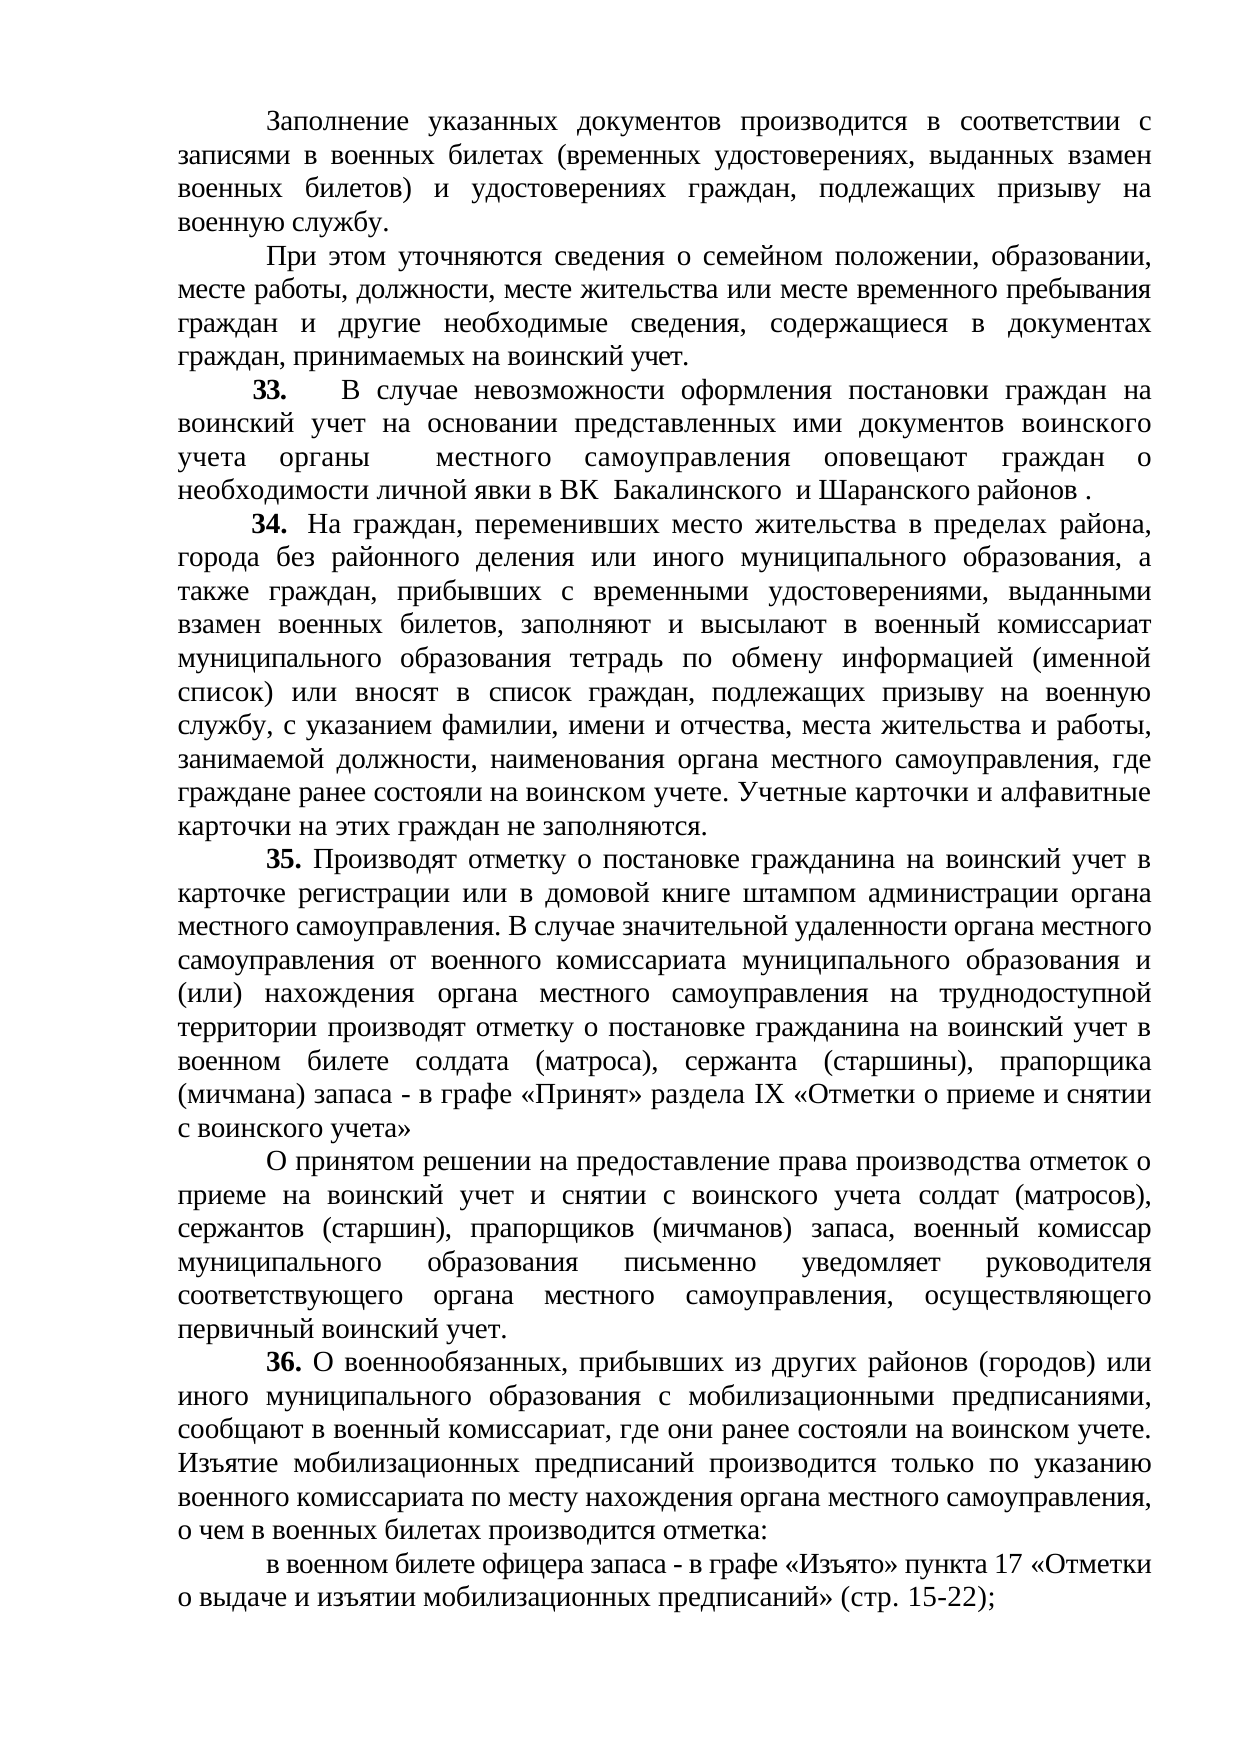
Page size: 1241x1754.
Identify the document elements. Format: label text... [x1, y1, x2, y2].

list На граждан, переменивших место жительства в пределах района, города без районного деления или иного муниципального образования, а также граждан, прибывших с временными удостоверениями, выданными взамен военных билетов, заполняют и высылают в военный комиссариат муниципального образования тетрадь по обмену информацией (именной список) или вносят в список граждан, подлежащих призыву на военную службу, с указанием фамилии, имени и отчества, места жительства и работы, занимаемой должности, наименования органа местного самоуправления, где граждане ранее состояли на воинском учете. Учетные карточки и алфавитные карточки на этих граждан не заполняются. [177, 506, 1152, 841]
text 36. О военнообязанных, прибывших из других районов (городов) или иного муниципального образования с мобилизационными предписаниями, сообщают в военный комиссариат, где они ранее состояли на воинском учете. Изъятие мобилизационных предписаний производится только по указанию военного комиссариата по месту нахождения органа местного самоуправления, о чем в военных билетах производится отметка: [177, 1344, 1152, 1546]
text О принятом решении на предоставление права производства отметок о приеме на воинский учет и снятии с воинского учета солдат (матросов), сержантов (старшин), прапорщиков (мичманов) запаса, военный комиссар муниципального образования письменно уведомляет руководителя соответствующего органа местного самоуправления, осуществляющего первичный воинский учет. [177, 1143, 1152, 1344]
text При этом уточняются сведения о семейном положении, образовании, месте работы, должности, месте жительства или месте временного пребывания граждан и другие необходимые сведения, содержащиеся в документах граждан, принимаемых на воинский учет. [177, 238, 1152, 372]
list В случае невозможности оформления постановки граждан на воинский учет на основании представленных ими документов воинского учета органы местного самоуправления оповещают граждан о необходимости личной явки в ВК Бакалинского и Шаранского районов . [177, 372, 1152, 506]
text 35. Производят отметку о постановке гражданина на воинский учет в карточке регистрации или в домовой книге штампом администрации органа местного самоуправления. В случае значительной удаленности органа местного самоуправления от военного комиссариата муниципального образования и (или) нахождения органа местного самоуправления на труднодоступной территории производят отметку о постановке гражданина на воинский учет в военном билете солдата (матроса), сержанта (старшины), прапорщика (мичмана) запаса - в графе «Принят» раздела IX «Отметки о приеме и снятии с воинского учета» [177, 841, 1152, 1143]
text Заполнение указанных документов производится в соответствии с записями в военных билетах (временных удостоверениях, выданных взамен военных билетов) и удостоверениях граждан, подлежащих призыву на военную службу. [177, 103, 1152, 238]
text в военном билете офицера запаса - в графе «Изъято» пункта 17 «Отметки о выдаче и изъятии мобилизационных предписаний» (стр. 15-22); [177, 1546, 1152, 1613]
